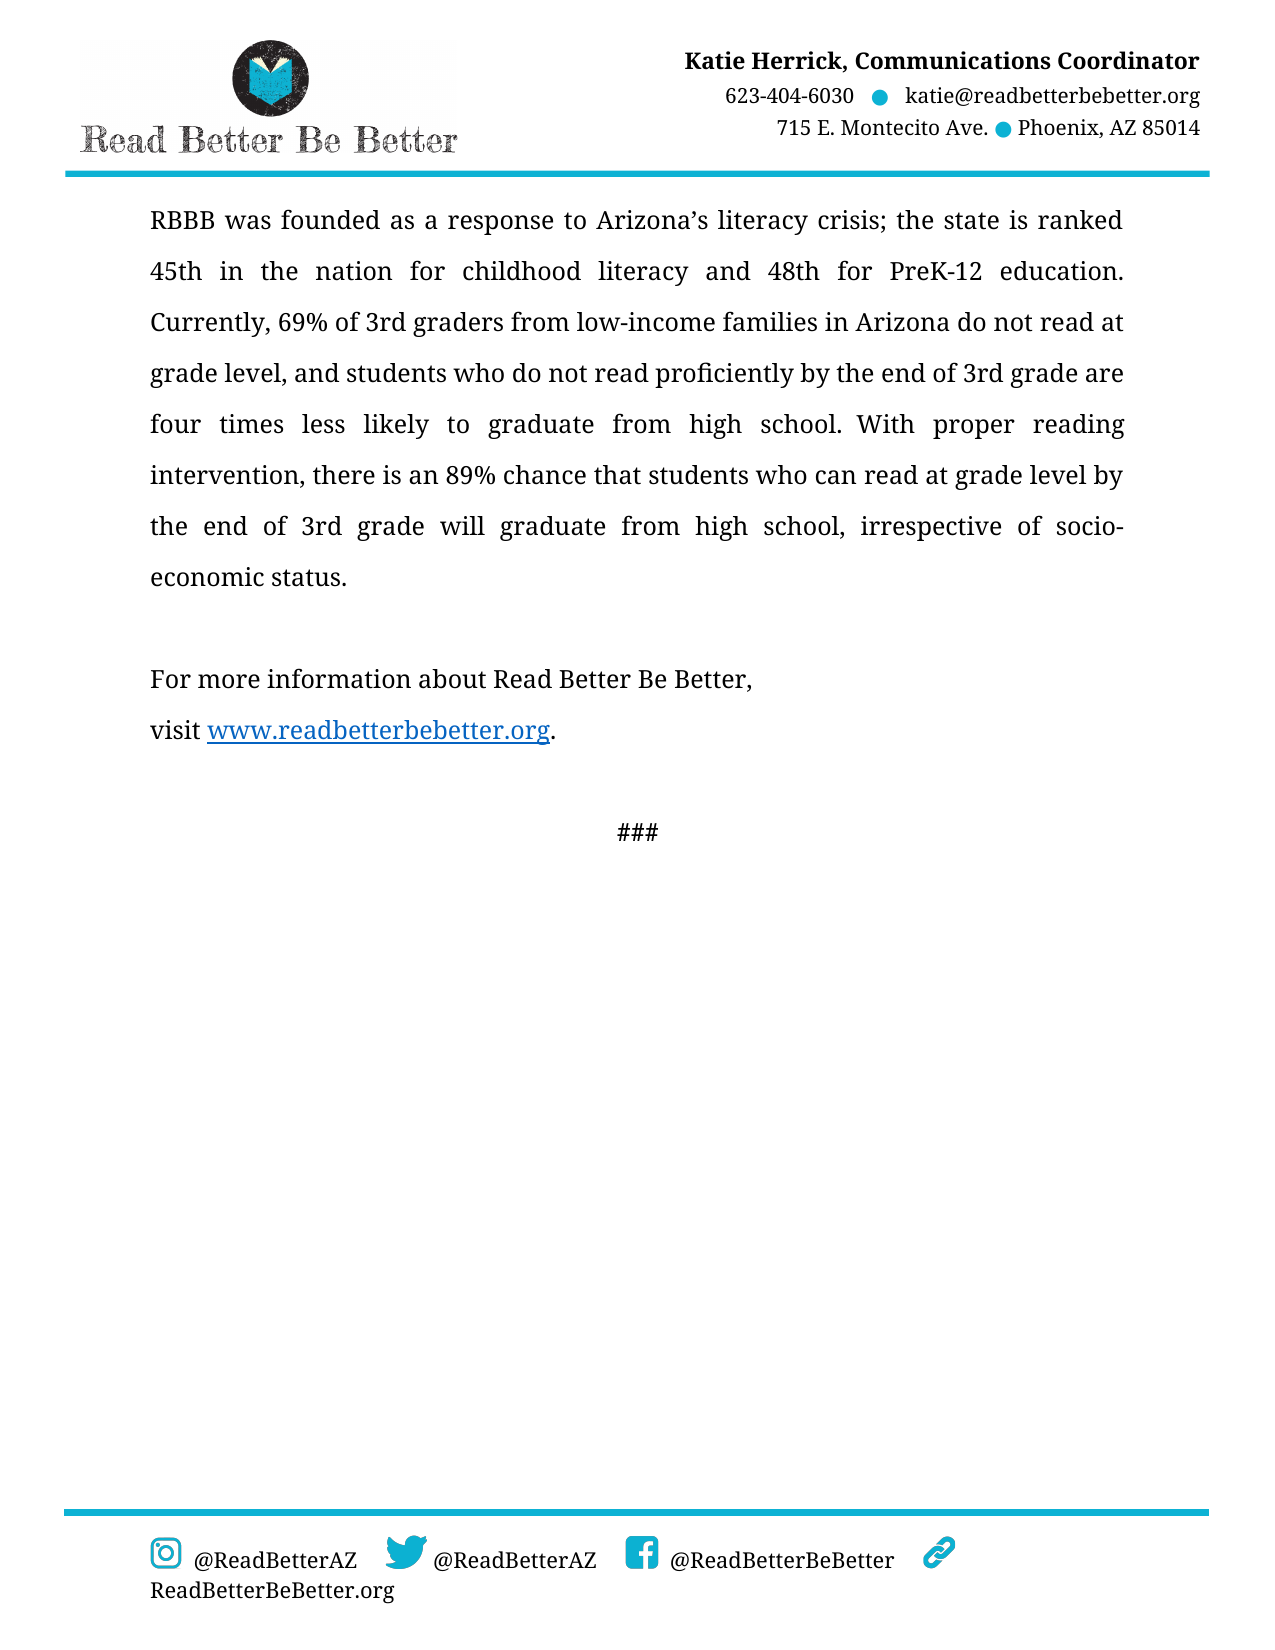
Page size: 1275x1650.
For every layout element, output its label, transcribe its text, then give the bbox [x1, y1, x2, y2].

text RBBB was founded as a response to Arizona’s literacy crisis; the state is ranked 45th in the nation for childhood literacy and 48th for PreK-12 education. Currently, 69% of 3rd graders from low-income families in Arizona do not read at grade level, and students who do not read proficiently by the end of 3rd grade are four times less likely to graduate from high school. With proper reading intervention, there is an 89% chance that students who can read at grade level by the end of 3rd grade will graduate from high school, irrespective of socio-economic status. [150, 202, 1125, 594]
picture [385, 1535, 428, 1569]
picture [625, 1536, 659, 1569]
picture [80, 40, 458, 153]
picture [923, 1536, 956, 1569]
text ### [150, 815, 1125, 849]
text For more information about Read Better Be Better, visit www.readbetterbebetter.org. [150, 662, 1125, 747]
picture [150, 1537, 182, 1569]
